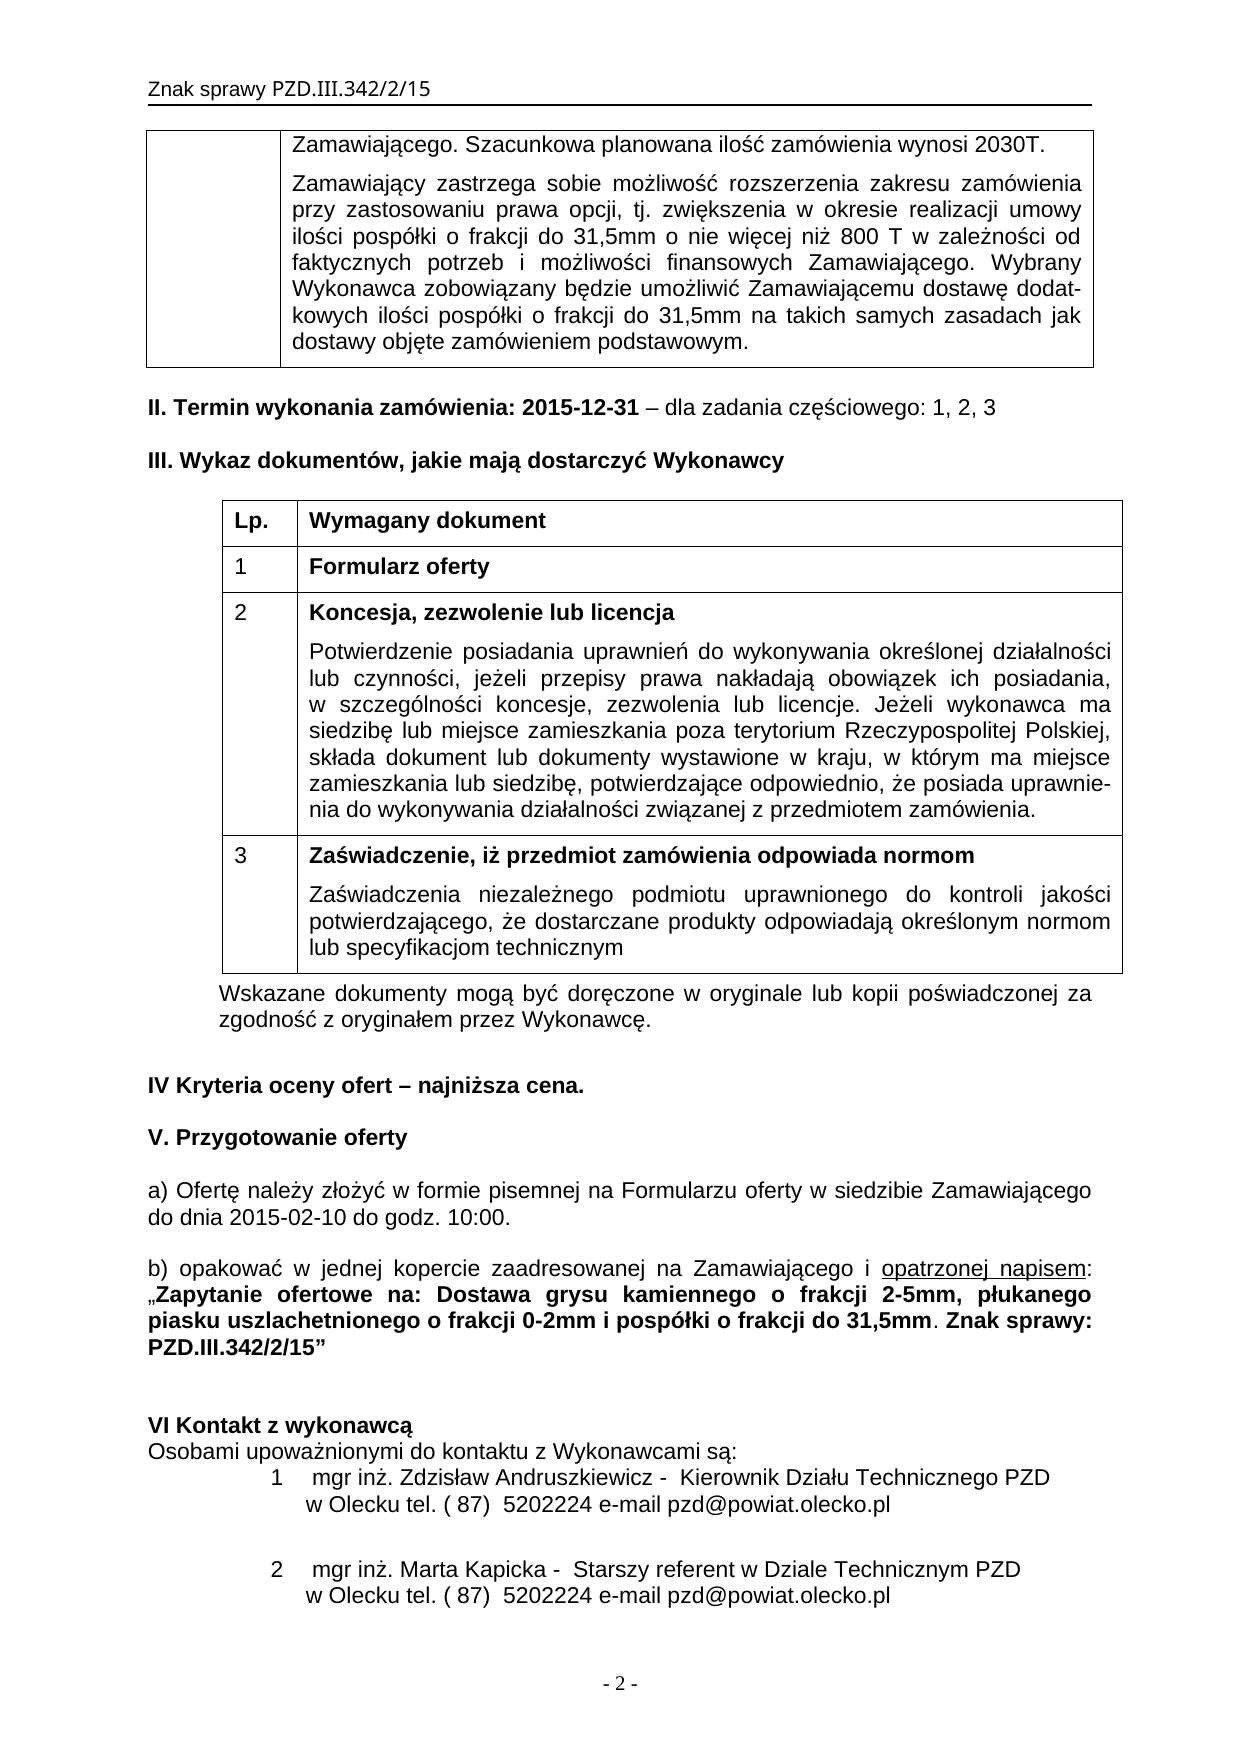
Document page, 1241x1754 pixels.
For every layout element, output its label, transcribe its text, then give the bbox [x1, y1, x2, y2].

table_header mgr inż. Marta Kapicka - Starszy referent w Dziale Technicznym PZD w Olecku tel. ( 87) 5202224 e-mail pzd@powiat.olecko.pl [294, 1556, 1085, 1621]
table_header 2 [223, 1556, 294, 1621]
table_header 1 [223, 1464, 294, 1529]
text a) Ofertę należy złożyć w formie pisemnej na Formularzu oferty w siedzibie Zamawiającego do dnia 2015-02-10 do godz. 10:00. [148, 1177, 1092, 1230]
table_cell 2 [223, 593, 297, 835]
text VI Kontakt z wykonawcą [148, 1412, 1092, 1438]
table_cell Formularz oferty [298, 547, 1122, 592]
text b) opakować w jednej kopercie zaadresowanej na Zamawiającego i opatrzonej napisem: „Zapytanie ofertowe na: Dostawa grysu kamiennego o frakcji 2-5mm, płukanego piasku uszlachetnionego o frakcji 0-2mm i pospółki o frakcji do 31,5mm. Znak sprawy: PZD.III.342/2/15” [148, 1255, 1092, 1360]
table_cell 1 [223, 547, 297, 592]
table_header mgr inż. Zdzisław Andruszkiewicz - Kierownik Działu Technicznego PZD w Olecku tel. ( 87) 5202224 e-mail pzd@powiat.olecko.pl [294, 1464, 1085, 1529]
table_cell 3 [223, 836, 297, 973]
text V. Przygotowanie oferty [148, 1124, 1092, 1151]
table_cell 3 [147, 131, 280, 367]
text Osobami upoważnionymi do kontaktu z Wykonawcami są: [148, 1438, 1092, 1464]
table_header Lp. [223, 501, 297, 546]
text IV Kryteria oceny ofert – najniższa cena. [148, 1072, 1092, 1098]
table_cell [281, 131, 1093, 367]
text Wskazane dokumenty mogą być doręczone w oryginale lub kopii poświadczonej za zgodność z oryginałem przez Wykonawcę. [218, 980, 1092, 1033]
table_cell Zaświadczenie, iż przedmiot zamówienia odpowiada normom Zaświadczenia niezależnego podmiotu uprawnionego do kontroli jakości potwierdzającego, że dostarczane produkty odpowiadają określonym normom lub specyfikacjom technicznym [298, 836, 1122, 973]
text III. Wykaz dokumentów, jakie mają dostarczyć Wykonawcy [148, 447, 1092, 473]
table_cell Koncesja, zezwolenie lub licencja Potwierdzenie posiadania uprawnień do wykonywania określonej działalności lub czynności, jeżeli przepisy prawa nakładają obowiązek ich posiadania, w szczególności koncesje, zezwolenia lub licencje. Jeżeli wykonawca ma siedzibę lub miejsce zamieszkania poza terytorium Rzeczypospolitej Polskiej, składa dokument lub dokumenty wystawione w kraju, w którym ma miejsce zamieszkania lub siedzibę, potwierdzające odpowiednio, że posiada uprawnie-nia do wykonywania działalności związanej z przedmiotem zamówienia. [298, 593, 1122, 835]
table_header Wymagany dokument [298, 501, 1122, 546]
text II. Termin wykonania zamówienia: 2015-12-31 – dla zadania częściowego: 1, 2, 3 [148, 394, 1092, 421]
